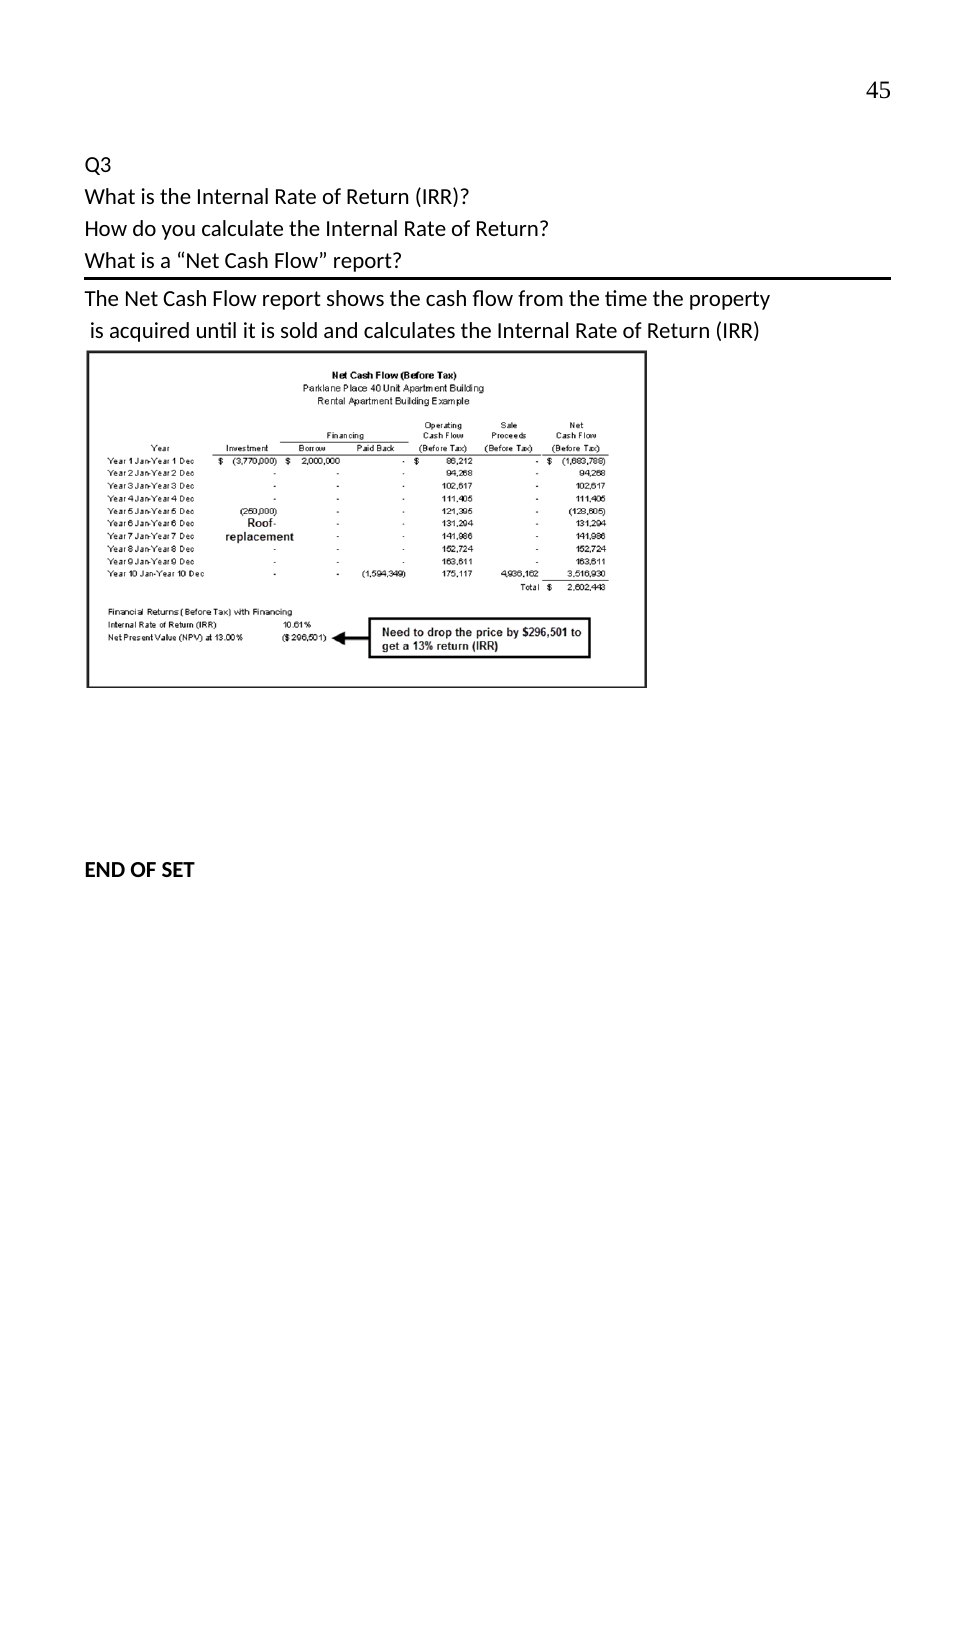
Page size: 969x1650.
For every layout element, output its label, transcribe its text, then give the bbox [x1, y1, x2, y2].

text Q3 [84, 150, 891, 178]
picture [84, 348, 648, 690]
text The Net Cash Flow report shows the cash flow from the time the property [84, 284, 891, 312]
text is acquired until it is sold and calculates the Internal Rate of Return (IRR) [84, 316, 891, 344]
text What is a “Net Cash Flow” report? [84, 247, 891, 277]
text How do you calculate the Internal Rate of Return? [84, 214, 891, 242]
text END OF SET [84, 855, 891, 883]
text What is the Internal Rate of Return (IRR)? [84, 182, 891, 210]
